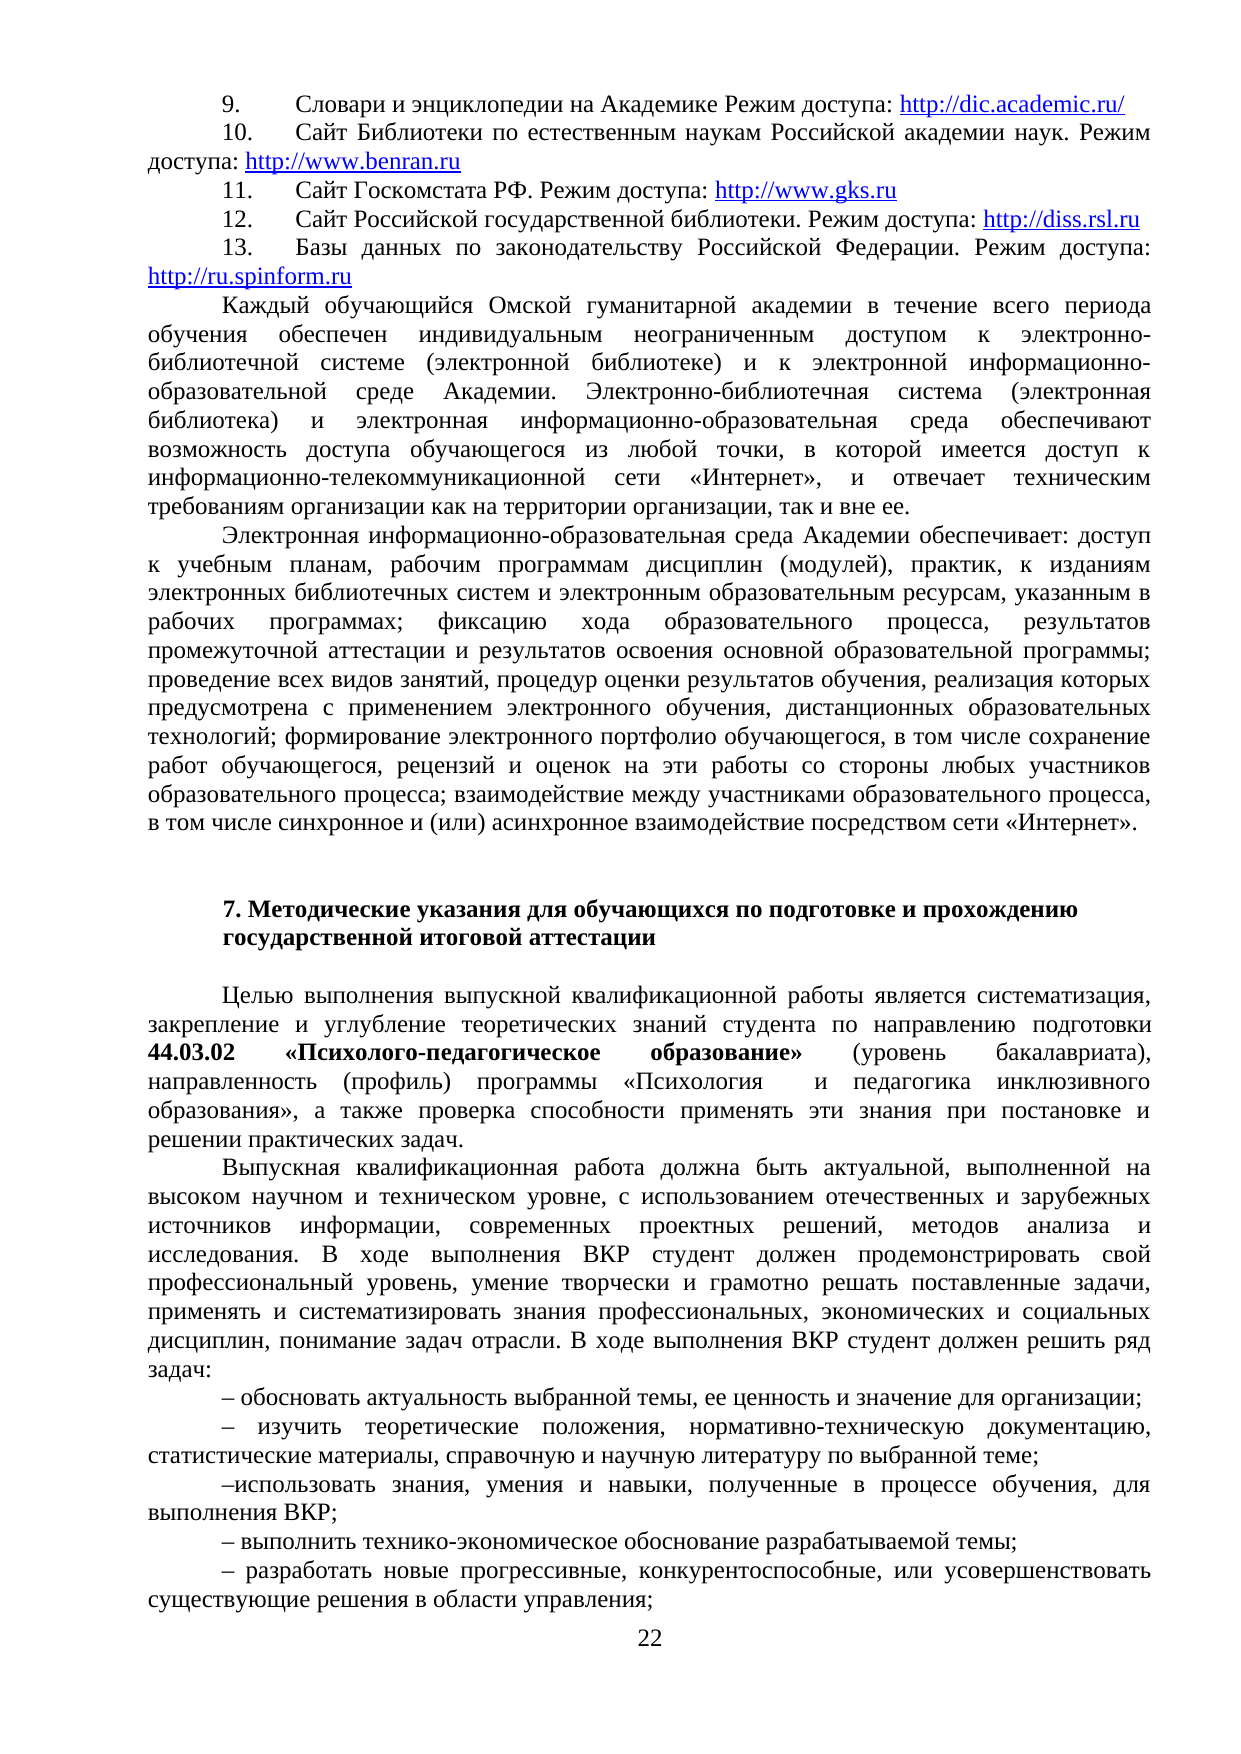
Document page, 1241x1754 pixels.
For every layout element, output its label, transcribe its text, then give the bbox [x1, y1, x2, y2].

text 7. Методические указания для обучающихся по подготовке и прохождению государственной итоговой аттестации [223, 894, 1152, 951]
text – изучить теоретические положения, нормативно-техническую документацию, статистические материалы, справочную и научную литературу по выбранной теме; [148, 1411, 1152, 1469]
text – выполнить технико-экономическое обоснование разрабатываемой темы; [148, 1526, 1152, 1555]
list Сайт Госкомстата РФ. Режим доступа: http://www.gks.ru [148, 175, 1152, 204]
text – разработать новые прогрессивные, конкурентоспособные, или усовершенствовать существующие решения в области управления; [148, 1555, 1152, 1612]
text Электронная информационно-образовательная среда Академии обеспечивает: доступ к учебным планам, рабочим программам дисциплин (модулей), практик, к изданиям электронных библиотечных систем и электронным образовательным ресурсам, указанным в рабочих программах; фиксацию хода образовательного процесса, результатов промежуточной аттестации и результатов освоения основной образовательной программы; проведение всех видов занятий, процедур оценки результатов обучения, реализация которых предусмотрена с применением электронного обучения, дистанционных образовательных технологий; формирование электронного портфолио обучающегося, в том числе сохранение работ обучающегося, рецензий и оценок на эти работы со стороны любых участников образовательного процесса; взаимодействие между участниками образовательного процесса, в том числе синхронное и (или) асинхронное взаимодействие посредством сети «Интернет». [148, 520, 1152, 836]
text – обосновать актуальность выбранной темы, ее ценность и значение для организации; [148, 1382, 1152, 1411]
list Словари и энциклопедии на Академике Режим доступа: http://dic.academic.ru/ [148, 89, 1152, 117]
text –использовать знания, умения и навыки, полученные в процессе обучения, для выполнения ВКР; [148, 1469, 1152, 1526]
list Базы данных по законодательству Российской Федерации. Режим доступа: http://ru.spinform.ru [148, 232, 1152, 290]
list Сайт Российской государственной библиотеки. Режим доступа: http://diss.rsl.ru [148, 204, 1152, 232]
list Сайт Библиотеки по естественным наукам Российской академии наук. Режим доступа: http://www.benran.ru [148, 117, 1152, 175]
text Каждый обучающийся Омской гуманитарной академии в течение всего периода обучения обеспечен индивидуальным неограниченным доступом к электронно-библиотечной системе (электронной библиотеке) и к электронной информационно-образовательной среде Академии. Электронно-библиотечная система (электронная библиотека) и электронная информационно-образовательная среда обеспечивают возможность доступа обучающегося из любой точки, в которой имеется доступ к информационно-телекоммуникационной сети «Интернет», и отвечает техническим требованиям организации как на территории организации, так и вне ее. [148, 290, 1152, 520]
text Целью выполнения выпускной квалификационной работы является систематизация, закрепление и углубление теоретических знаний студента по направлению подготовки 44.03.02 «Психолого-педагогическое образование» (уровень бакалавриата), направленность (профиль) программы «Психология и педагогика инклюзивного образования», а также проверка способности применять эти знания при постановке и решении практических задач. [148, 980, 1152, 1152]
text Выпускная квалификационная работа должна быть актуальной, выполненной на высоком научном и техническом уровне, с использованием отечественных и зарубежных источников информации, современных проектных решений, методов анализа и исследования. В ходе выполнения ВКР студент должен продемонстрировать свой профессиональный уровень, умение творчески и грамотно решать поставленные задачи, применять и систематизировать знания профессиональных, экономических и социальных дисциплин, понимание задач отрасли. В ходе выполнения ВКР студент должен решить ряд задач: [148, 1152, 1152, 1382]
